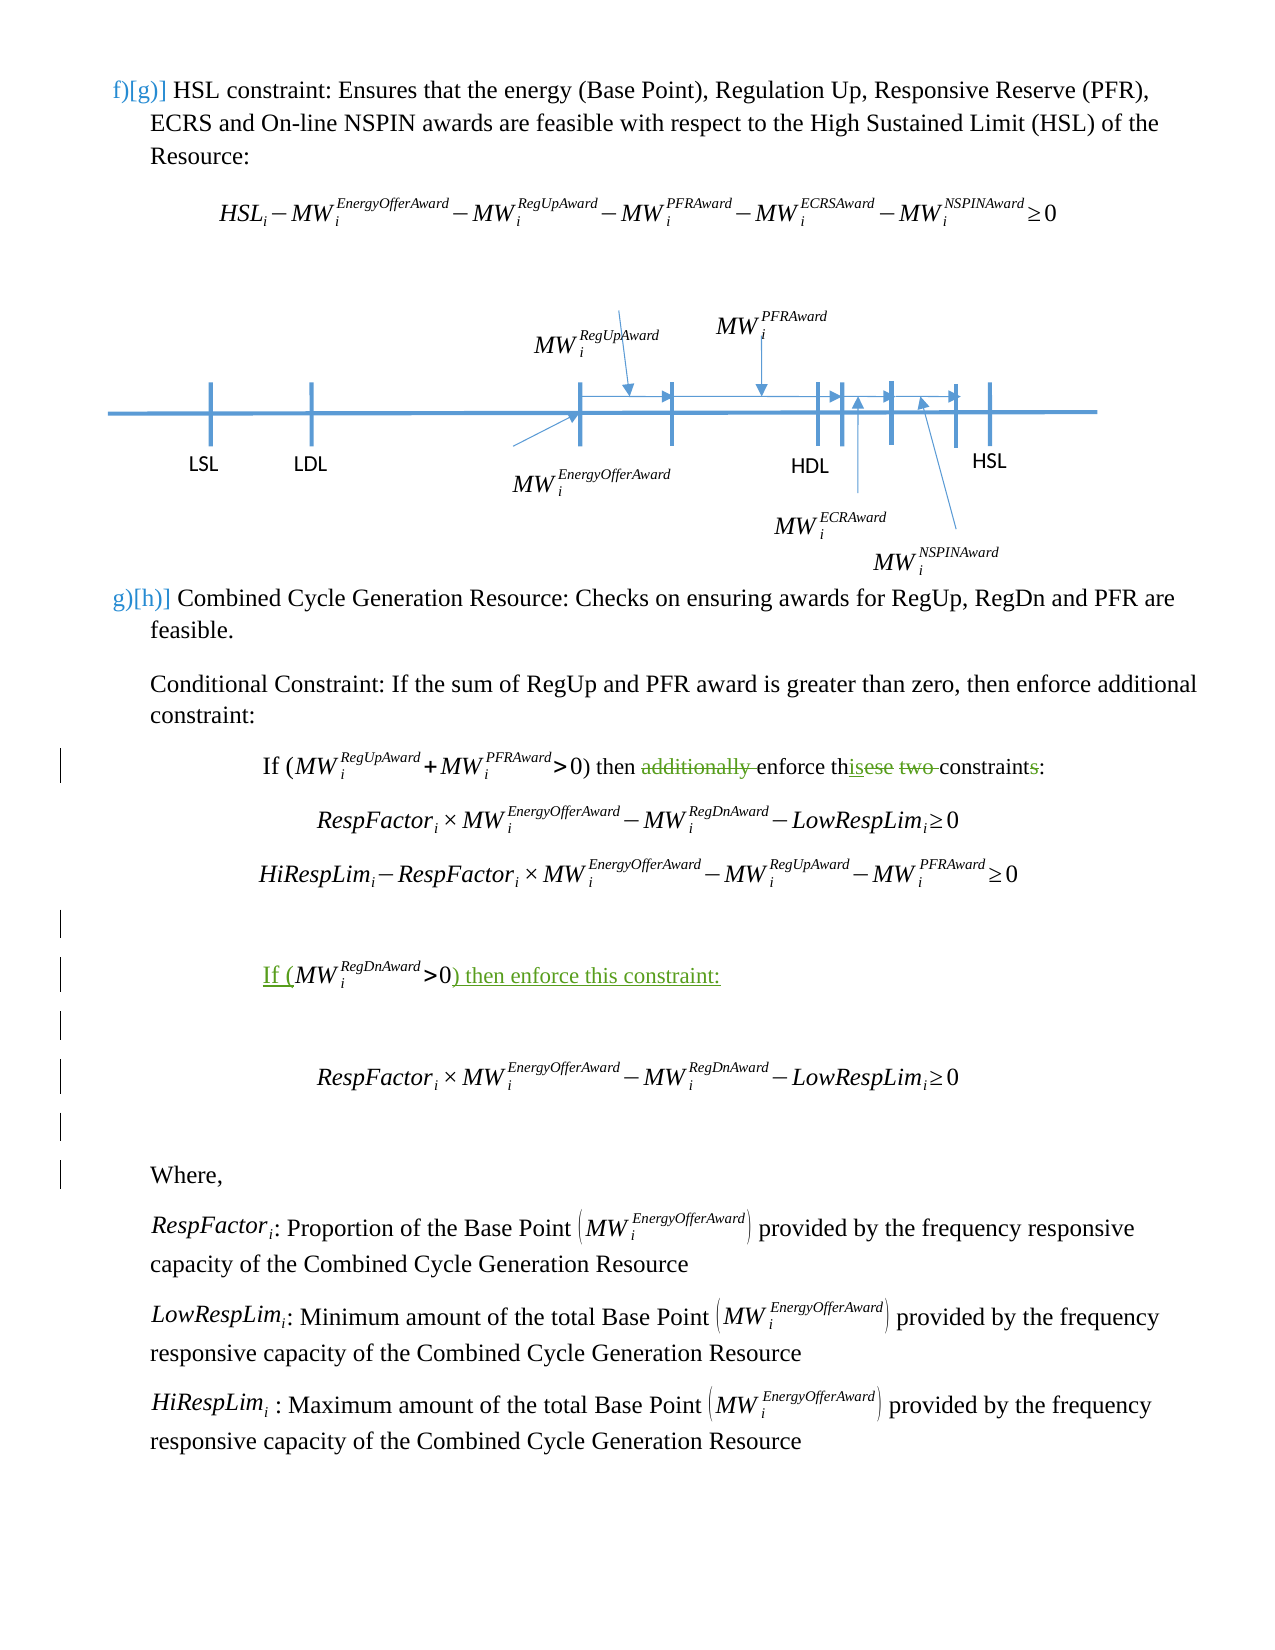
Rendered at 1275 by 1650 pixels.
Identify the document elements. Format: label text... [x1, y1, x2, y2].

text : Minimum amount of the total Base Point provided by the frequency responsive capacity of the Combined Cycle Generation Resource [150, 1297, 1200, 1366]
text : Proportion of the Base Point provided by the frequency responsive capacity of the Combined Cycle Generation Resource [150, 1208, 1200, 1278]
text Conditional Constraint: If the sum of RegUp and PFR award is greater than zero, then enforce additional constraint: [150, 669, 1200, 729]
text If () then enforce th constraint: [262, 748, 1200, 783]
text Where, [150, 1160, 1200, 1189]
list HSL constraint: Ensures that the energy (Base Point), Regulation Up, Responsive Reserve (PFR), ECRS and On-line NSPIN awards are feasible with respect to the High Sustained Limit (HSL) of the Resource: [112, 75, 1200, 170]
list Combined Cycle Generation Resource: Checks on ensuring awards for RegUp, RegDn and PFR are feasible. [112, 583, 1200, 644]
text : Maximum amount of the total Base Point provided by the frequency responsive capacity of the Combined Cycle Generation Resource [150, 1385, 1200, 1455]
